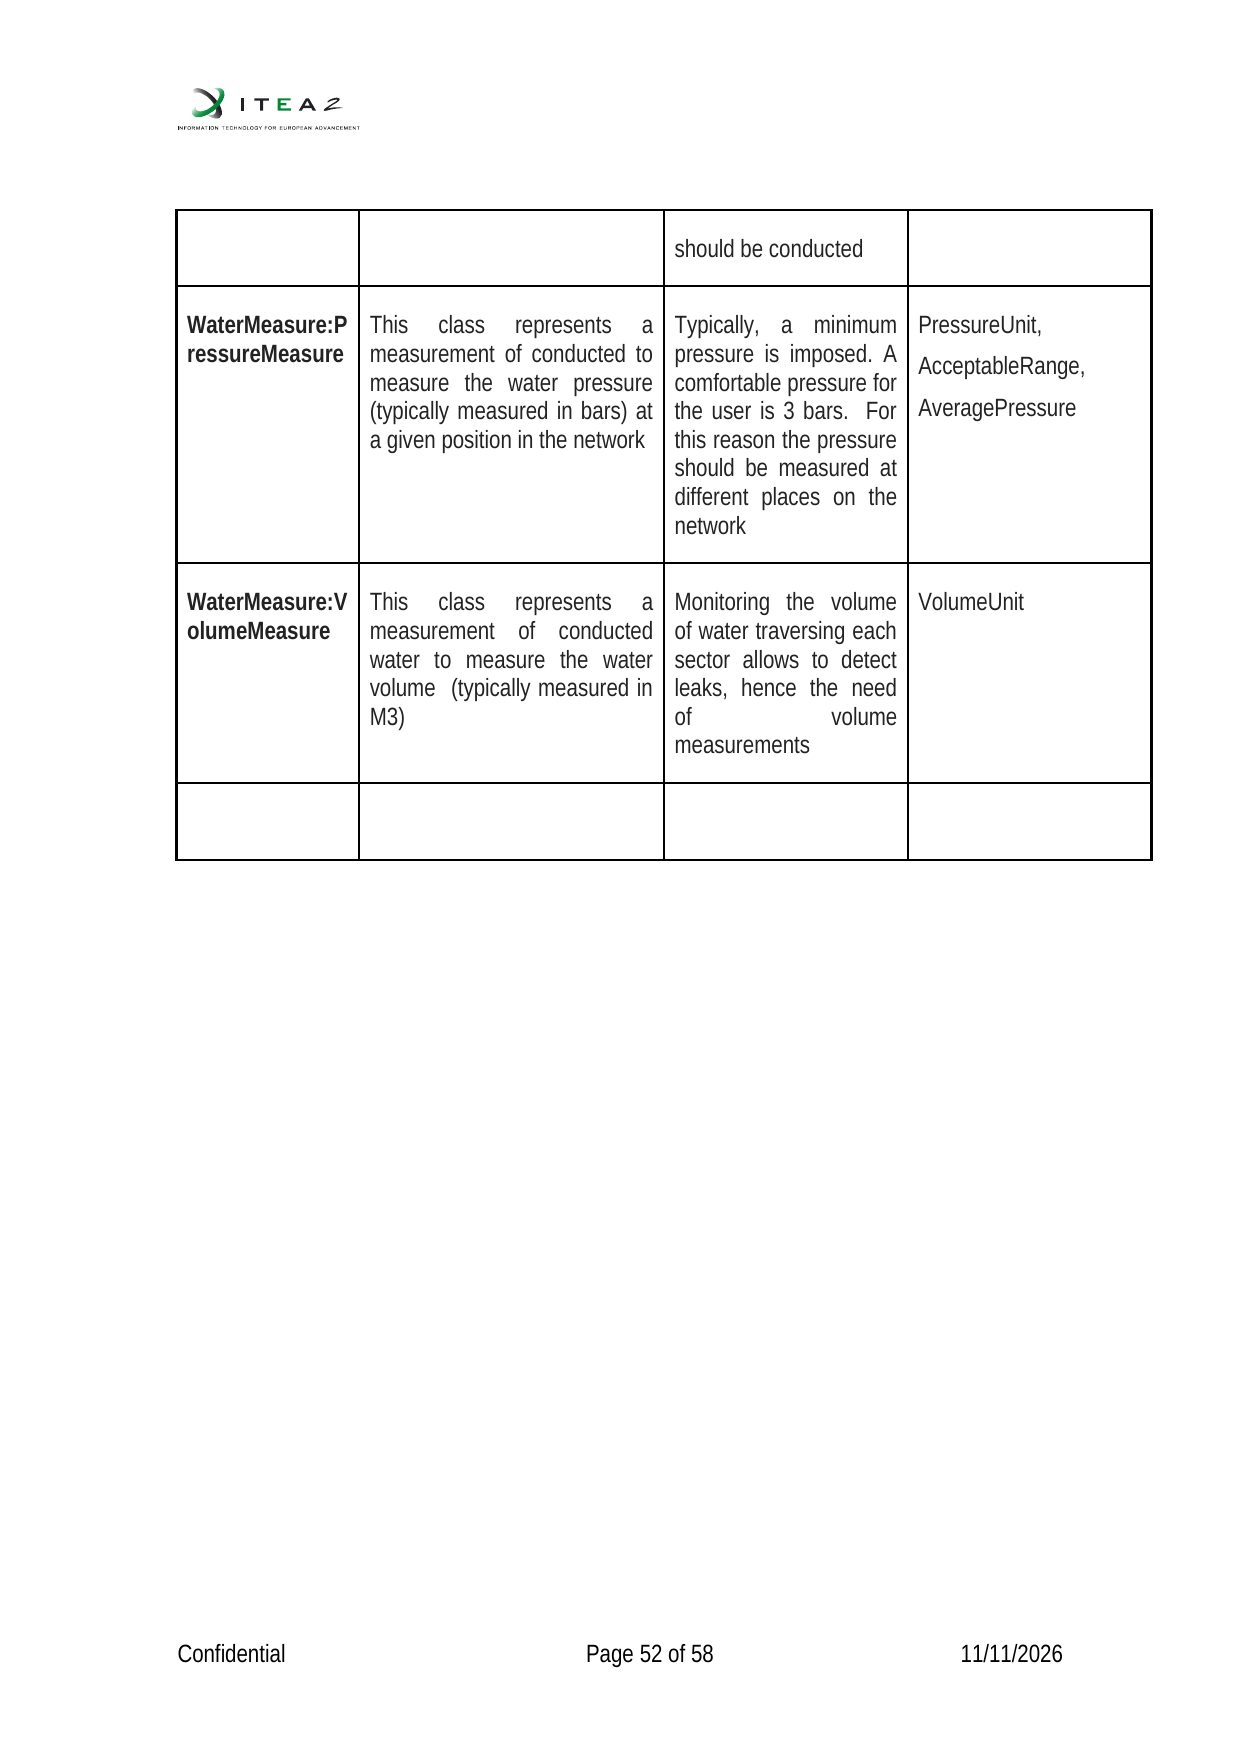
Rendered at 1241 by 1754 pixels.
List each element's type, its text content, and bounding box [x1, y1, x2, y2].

table_cell Monitoring the volume of water traversing each sector allows to detect leaks, hence the need of volume measurements [665, 564, 907, 782]
table_cell [665, 784, 907, 859]
table_cell [360, 784, 663, 859]
table_cell Typically, a minimum pressure is imposed. A comfortable pressure for the user is 3 bars. For this reason the pressure should be measured at different places on the network [665, 287, 907, 562]
table_cell This class represents a measurement of conducted water to measure the water volume (typically measured in M3) [360, 564, 663, 782]
table_cell PressureUnit, AcceptableRange, AveragePressure [909, 287, 1150, 562]
table_cell This class represents a measurement of conducted to measure the water pressure (typically measured in bars) at a given position in the network [360, 287, 663, 562]
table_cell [360, 211, 663, 285]
table_cell [909, 784, 1150, 859]
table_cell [909, 211, 1150, 285]
table_cell WaterMeasure:PressureMeasure [178, 287, 358, 562]
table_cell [178, 211, 358, 285]
table_cell VolumeUnit [909, 564, 1150, 782]
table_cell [665, 211, 907, 285]
table_cell WaterMeasure:VolumeMeasure [178, 564, 358, 782]
table_cell [178, 784, 358, 859]
